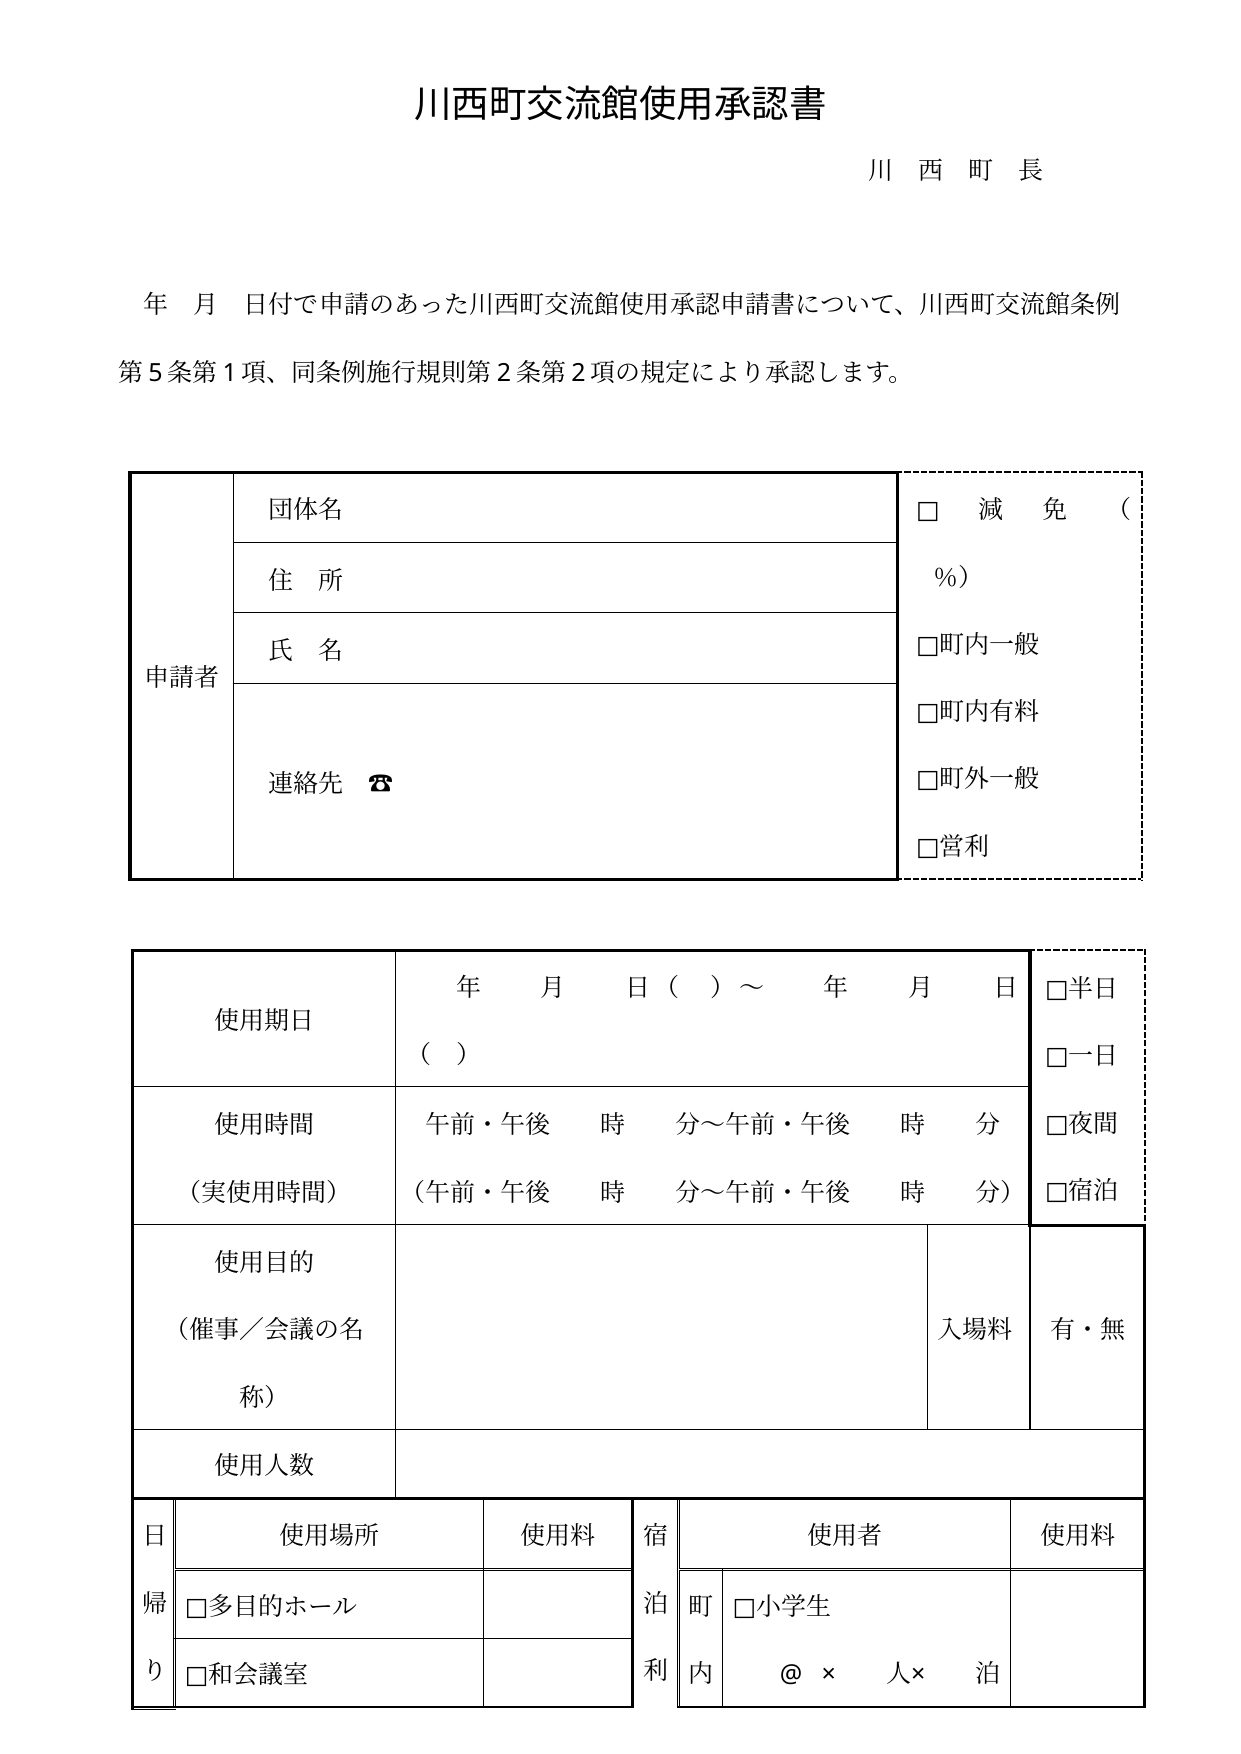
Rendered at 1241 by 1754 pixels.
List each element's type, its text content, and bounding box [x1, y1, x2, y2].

table_cell [396, 1225, 927, 1429]
table_cell 使用場所 [176, 1500, 483, 1568]
table_header □半日 □一日 □夜間 □宿泊 [1032, 949, 1144, 1224]
table_header 使用期日 [134, 952, 395, 1086]
table_cell 住 所 [234, 543, 896, 612]
table_cell 使用料 [484, 1500, 631, 1568]
table_cell 氏 名 [234, 613, 896, 682]
table_cell 使用者 [680, 1500, 1010, 1568]
table_cell 日帰り利用 [134, 1500, 173, 1706]
table_cell □和会議室 [176, 1639, 483, 1706]
table_cell 使用料 [1011, 1500, 1143, 1568]
table_cell [484, 1639, 631, 1706]
table_cell 使用時間 （実使用時間） [134, 1087, 395, 1224]
text 川西町交流館使用承認書 [118, 67, 1122, 135]
table_cell [396, 1430, 1143, 1497]
table_cell 使用目的 （催事／会議の名称） [134, 1225, 395, 1429]
table_header 申請者 [132, 474, 233, 878]
table_cell □多目的ホール [176, 1571, 483, 1638]
table_cell □小学生 @ × 人× 泊 [723, 1571, 1010, 1706]
table_cell 宿泊利用 [634, 1500, 677, 1706]
text 年 月 日付で申請のあった川西町交流館使用承認申請書について、川西町交流館条例第5条第1項、同条例施行規則第2条第2項の規定により承認します。 [118, 269, 1122, 404]
table_cell 入場料 [928, 1225, 1029, 1429]
table_cell 町内在住者 [680, 1571, 722, 1706]
table_cell 有・無 [1031, 1227, 1143, 1429]
table_cell [484, 1571, 631, 1638]
table_cell 午前・午後 時 分～午前・午後 時 分 （午前・午後 時 分～午前・午後 時 分） [396, 1087, 1028, 1224]
table_cell 連絡先 ☎ [234, 684, 896, 878]
table_header □減免（ ％） □町内一般 □町内有料 □町外一般 □営利 [899, 471, 1142, 878]
table_header 団体名 [234, 474, 896, 542]
table_cell 使用人数 [134, 1430, 395, 1497]
table_header 年 月 日（ ）～ 年 月 日（ ） [396, 952, 1028, 1086]
table_cell [1011, 1571, 1143, 1706]
text 川 西 町 長 [118, 135, 1122, 202]
